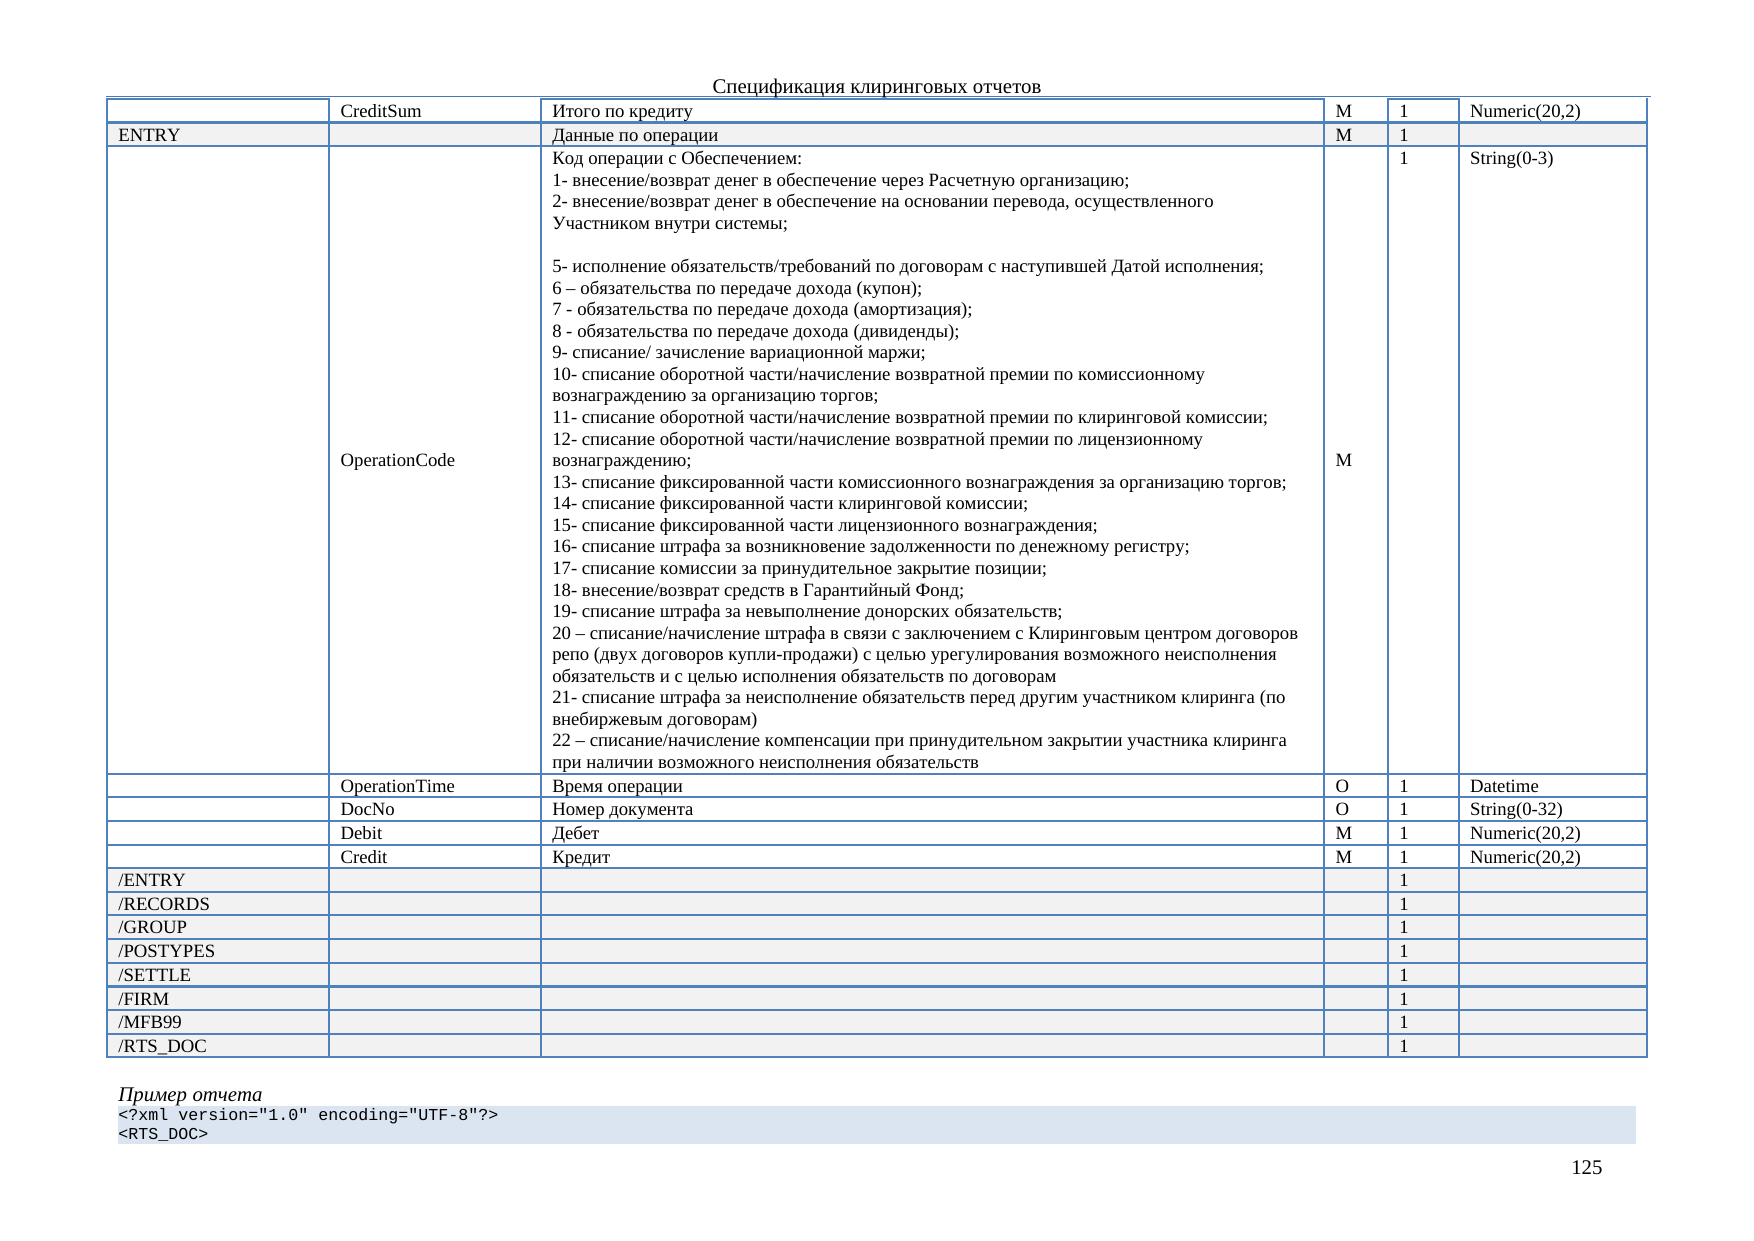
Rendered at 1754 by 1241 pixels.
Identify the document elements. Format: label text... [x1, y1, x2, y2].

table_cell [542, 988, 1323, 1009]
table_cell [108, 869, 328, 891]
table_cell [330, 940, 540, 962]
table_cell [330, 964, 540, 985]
text <?xml version="1.0" encoding="UTF-8"?> [118, 1106, 1636, 1125]
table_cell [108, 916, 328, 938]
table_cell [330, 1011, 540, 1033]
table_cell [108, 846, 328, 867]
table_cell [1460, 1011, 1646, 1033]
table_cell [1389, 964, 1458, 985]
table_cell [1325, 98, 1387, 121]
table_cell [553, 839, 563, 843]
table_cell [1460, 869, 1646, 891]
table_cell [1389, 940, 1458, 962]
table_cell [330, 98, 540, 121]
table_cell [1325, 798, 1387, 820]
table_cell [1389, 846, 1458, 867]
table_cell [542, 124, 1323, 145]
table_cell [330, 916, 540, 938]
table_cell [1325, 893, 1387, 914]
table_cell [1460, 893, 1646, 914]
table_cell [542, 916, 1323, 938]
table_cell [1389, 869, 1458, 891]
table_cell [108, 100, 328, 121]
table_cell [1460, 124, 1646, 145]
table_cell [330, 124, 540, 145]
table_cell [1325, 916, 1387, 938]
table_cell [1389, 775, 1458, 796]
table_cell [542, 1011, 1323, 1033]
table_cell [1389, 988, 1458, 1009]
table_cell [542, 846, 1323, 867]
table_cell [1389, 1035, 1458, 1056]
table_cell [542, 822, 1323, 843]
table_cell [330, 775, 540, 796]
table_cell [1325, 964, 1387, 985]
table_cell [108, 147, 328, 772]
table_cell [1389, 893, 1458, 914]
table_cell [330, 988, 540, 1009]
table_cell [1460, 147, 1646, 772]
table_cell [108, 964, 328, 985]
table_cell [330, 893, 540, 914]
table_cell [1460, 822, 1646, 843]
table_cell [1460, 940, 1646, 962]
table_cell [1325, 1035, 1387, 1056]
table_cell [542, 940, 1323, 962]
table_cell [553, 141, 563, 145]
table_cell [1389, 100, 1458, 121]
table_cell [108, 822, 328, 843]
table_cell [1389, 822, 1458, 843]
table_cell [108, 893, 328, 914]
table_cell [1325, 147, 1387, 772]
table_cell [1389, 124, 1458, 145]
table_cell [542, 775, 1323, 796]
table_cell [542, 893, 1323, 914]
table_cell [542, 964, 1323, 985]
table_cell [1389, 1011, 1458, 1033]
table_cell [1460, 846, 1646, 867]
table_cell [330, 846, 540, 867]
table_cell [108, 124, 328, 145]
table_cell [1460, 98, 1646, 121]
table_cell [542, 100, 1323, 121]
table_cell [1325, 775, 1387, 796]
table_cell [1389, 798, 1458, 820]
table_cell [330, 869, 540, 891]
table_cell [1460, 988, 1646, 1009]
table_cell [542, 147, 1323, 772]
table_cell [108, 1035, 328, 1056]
text Пример отчета [118, 1082, 1636, 1106]
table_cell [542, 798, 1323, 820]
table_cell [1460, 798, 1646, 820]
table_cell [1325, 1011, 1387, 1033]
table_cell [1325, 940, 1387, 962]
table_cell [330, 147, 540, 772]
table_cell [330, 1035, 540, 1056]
text <RTS_DOC> [118, 1125, 1636, 1144]
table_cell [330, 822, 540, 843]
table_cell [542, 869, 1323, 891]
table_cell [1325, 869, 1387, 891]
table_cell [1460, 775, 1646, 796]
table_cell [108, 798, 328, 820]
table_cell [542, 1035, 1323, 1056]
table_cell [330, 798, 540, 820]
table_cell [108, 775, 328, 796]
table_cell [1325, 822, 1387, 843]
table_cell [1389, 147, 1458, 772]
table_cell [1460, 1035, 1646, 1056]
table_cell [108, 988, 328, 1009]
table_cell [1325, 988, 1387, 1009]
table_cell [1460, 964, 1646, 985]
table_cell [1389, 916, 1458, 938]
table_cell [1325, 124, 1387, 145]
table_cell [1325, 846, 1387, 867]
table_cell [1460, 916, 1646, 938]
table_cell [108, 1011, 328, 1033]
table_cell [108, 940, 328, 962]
